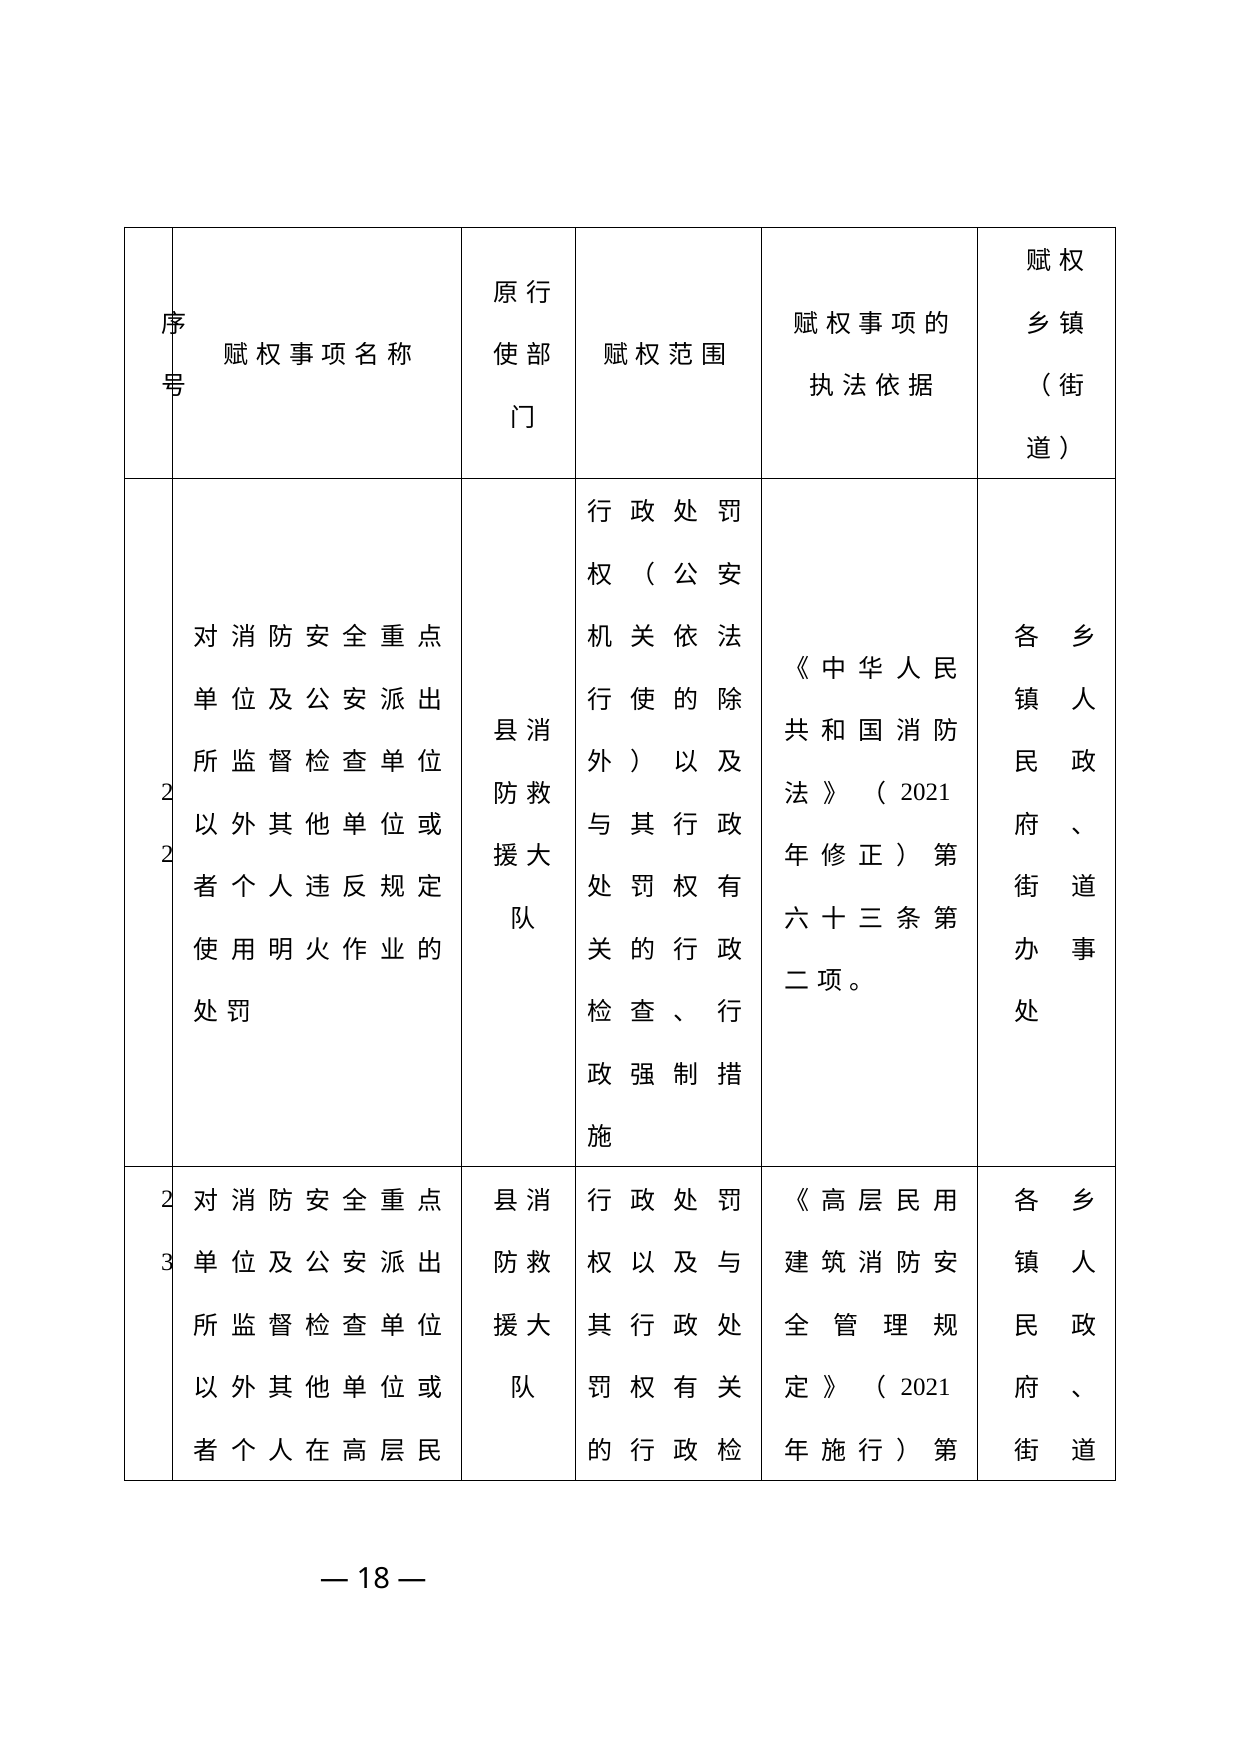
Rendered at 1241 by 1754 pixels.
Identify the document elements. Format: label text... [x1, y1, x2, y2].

table_header 赋权乡镇（街道） [978, 228, 1115, 478]
table_cell 县消防救援大队 [462, 479, 575, 1166]
table_cell 《中华人民共和国消防法》（2021年修正）第六十三条第二项。 [762, 479, 977, 1166]
table_header 序号 [125, 228, 172, 478]
table_cell 县消防救援大队 [462, 1167, 575, 1480]
table_header 赋权范围 [576, 228, 761, 478]
table_cell 行政处罚权以及与其行政处罚权有关的行政检查、行政强制措施 [576, 1167, 761, 1480]
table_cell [576, 479, 761, 1166]
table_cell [173, 1167, 461, 1480]
table_header 赋权事项的 执法依据 [762, 228, 977, 478]
table_cell 各乡镇人民政府、街道办事处 [978, 1167, 1115, 1480]
table_cell 23 [125, 1167, 172, 1480]
table_header 原行使部门 [462, 228, 575, 478]
table_cell 22 [125, 479, 172, 1166]
table_cell 《高层民用建筑消防安全管理规定》（2021年施行）第四十七条第七项。 [762, 1167, 977, 1480]
table_cell 各乡镇人民政府、街道办事处 [978, 479, 1115, 1166]
table_cell 对消防安全重点单位及公安派出所监督检查单位以外其他单位或者个人违反规定使用明火作业的处罚 [173, 479, 461, 1166]
table_header 赋权事项名称 [173, 228, 461, 478]
